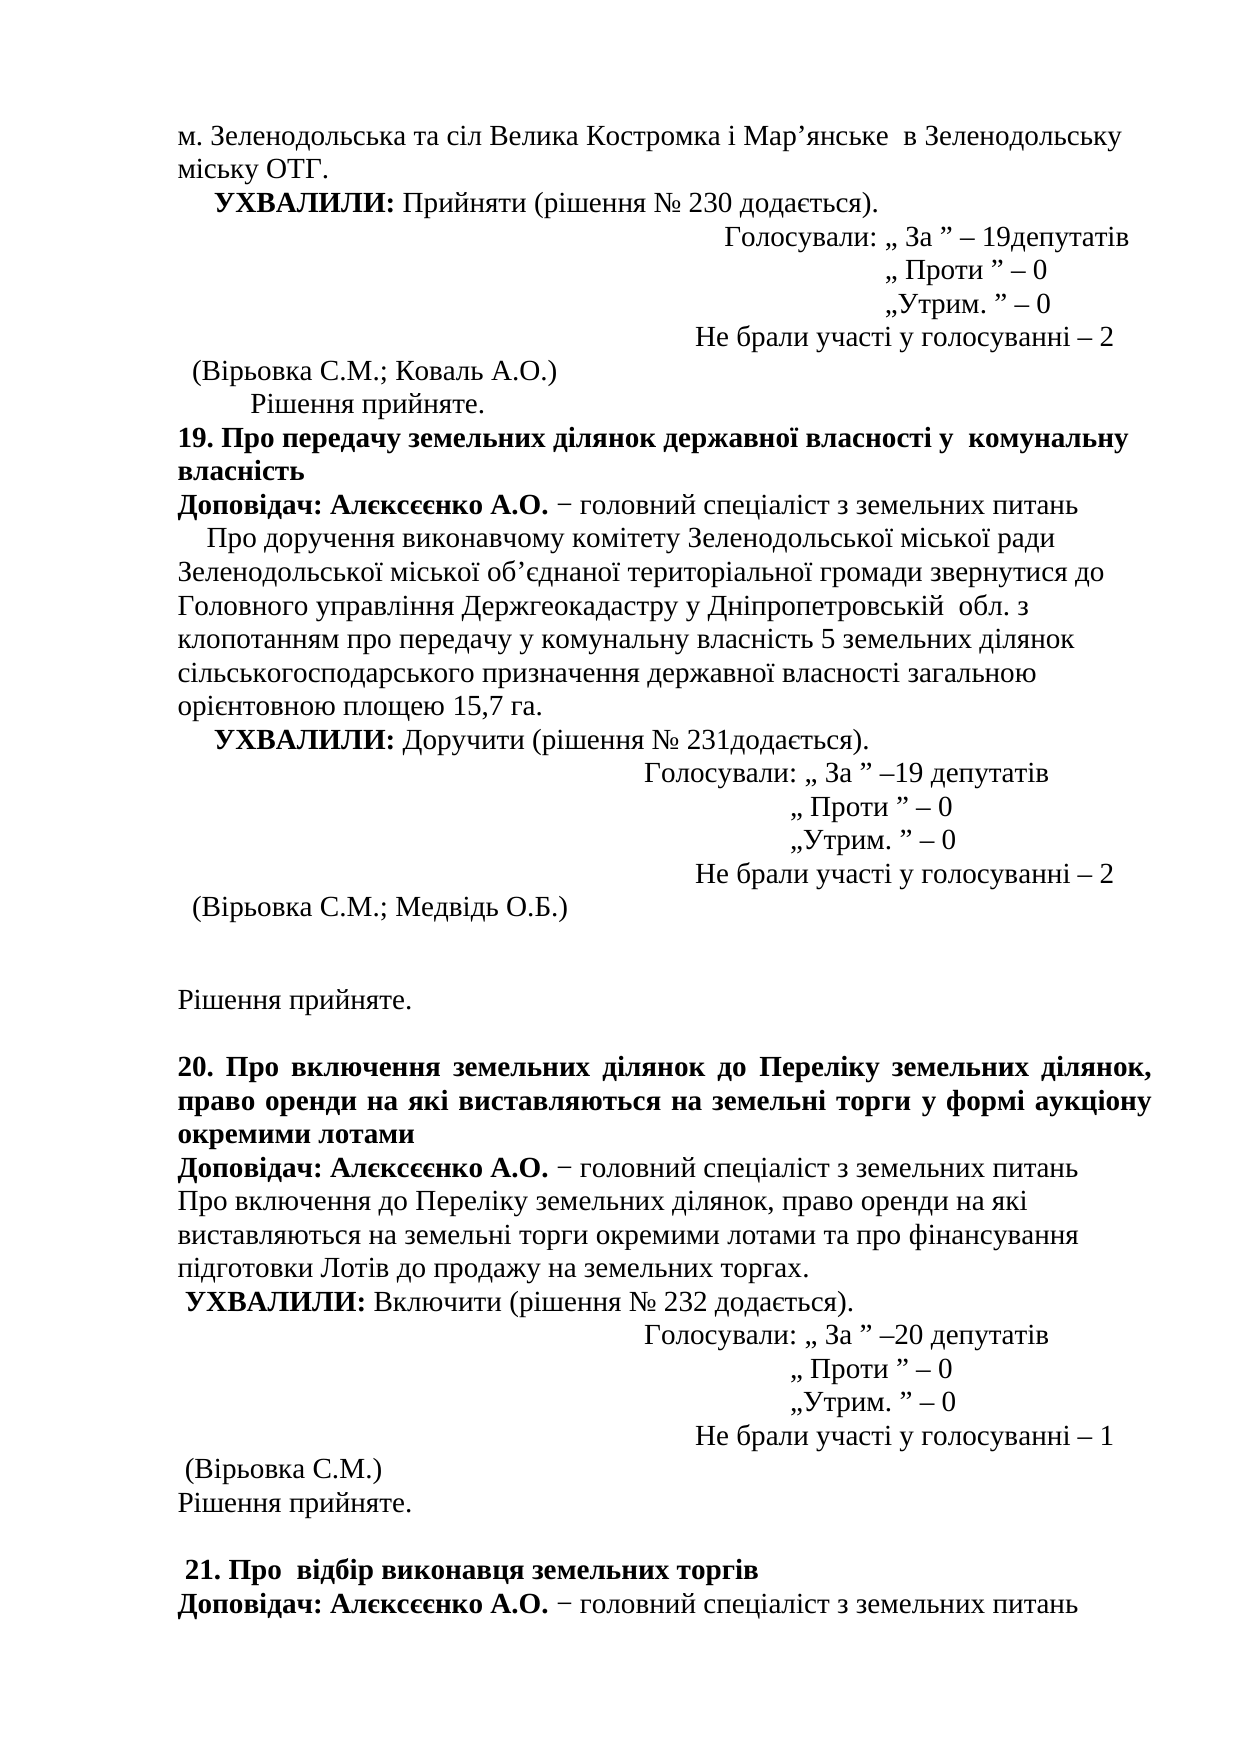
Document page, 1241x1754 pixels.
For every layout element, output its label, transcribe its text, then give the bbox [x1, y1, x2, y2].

text Не брали участі у голосуванні – 2 [177, 856, 1133, 889]
text (Вірьовка С.М.) [177, 1452, 1152, 1485]
text Рішення прийняте. [177, 386, 1152, 420]
text (Вірьовка С.М.; Медвідь О.Б.) [177, 889, 1152, 923]
text „ Проти ” – 0 [177, 1351, 1133, 1384]
text Рішення прийняте. [177, 1485, 1152, 1519]
text 20. Про включення земельних ділянок до Переліку земельних ділянок, право оренди на які виставляються на земельні торги у формі аукціону окремими лотами [177, 1049, 1152, 1150]
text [177, 118, 1152, 185]
text Доповідач: Алєксєєнко А.О. − головний спеціаліст з земельних питань [177, 1586, 1152, 1619]
text (Вірьовка С.М.; Коваль А.О.) [177, 353, 1152, 386]
text Рішення прийняте. [177, 982, 1152, 1016]
text УХВАЛИЛИ: Доручити (рішення № 231додається). [177, 722, 1152, 755]
text Не брали участі у голосуванні – 2 [177, 319, 1133, 353]
text „Утрим. ” – 0 [177, 286, 1133, 319]
text Не брали участі у голосуванні – 1 [177, 1418, 1133, 1452]
text „Утрим. ” – 0 [177, 1384, 1133, 1418]
text УХВАЛИЛИ: Прийняти (рішення № 230 додається). [177, 185, 1152, 219]
text Про включення до Переліку земельних ділянок, право оренди на які виставляються на земельні торги окремими лотами та про фінансування підготовки Лотів до продажу на земельних торгах. [177, 1183, 1152, 1284]
text „ Проти ” – 0 [177, 252, 1133, 286]
text Доповідач: Алєксєєнко А.О. − головний спеціаліст з земельних питань [177, 487, 1152, 521]
text Доповідач: Алєксєєнко А.О. − головний спеціаліст з земельних питань [177, 1150, 1152, 1183]
text Голосували: „ За ” –19 депутатів [177, 755, 1133, 789]
text Про доручення виконавчому комітету Зеленодольської міської ради Зеленодольської міської об’єднаної територіальної громади звернутися до Головного управління Держгеокадастру у Дніпропетровській обл. з клопотанням про передачу у комунальну власність 5 земельних ділянок сільськогосподарського призначення державної власності загальною орієнтовною площею 15,7 га. [177, 521, 1152, 722]
text УХВАЛИЛИ: Включити (рішення № 232 додається). [177, 1284, 1152, 1317]
text „Утрим. ” – 0 [177, 822, 1133, 856]
text 19. Про передачу земельних ділянок державної власності у комунальну власність [177, 420, 1152, 487]
text „ Проти ” – 0 [177, 789, 1133, 822]
text 21. Про відбір виконавця земельних торгів [177, 1552, 1152, 1586]
text Голосували: „ За ” –20 депутатів [177, 1317, 1133, 1351]
text Голосували: „ За ” – 19депутатів [177, 219, 1133, 252]
